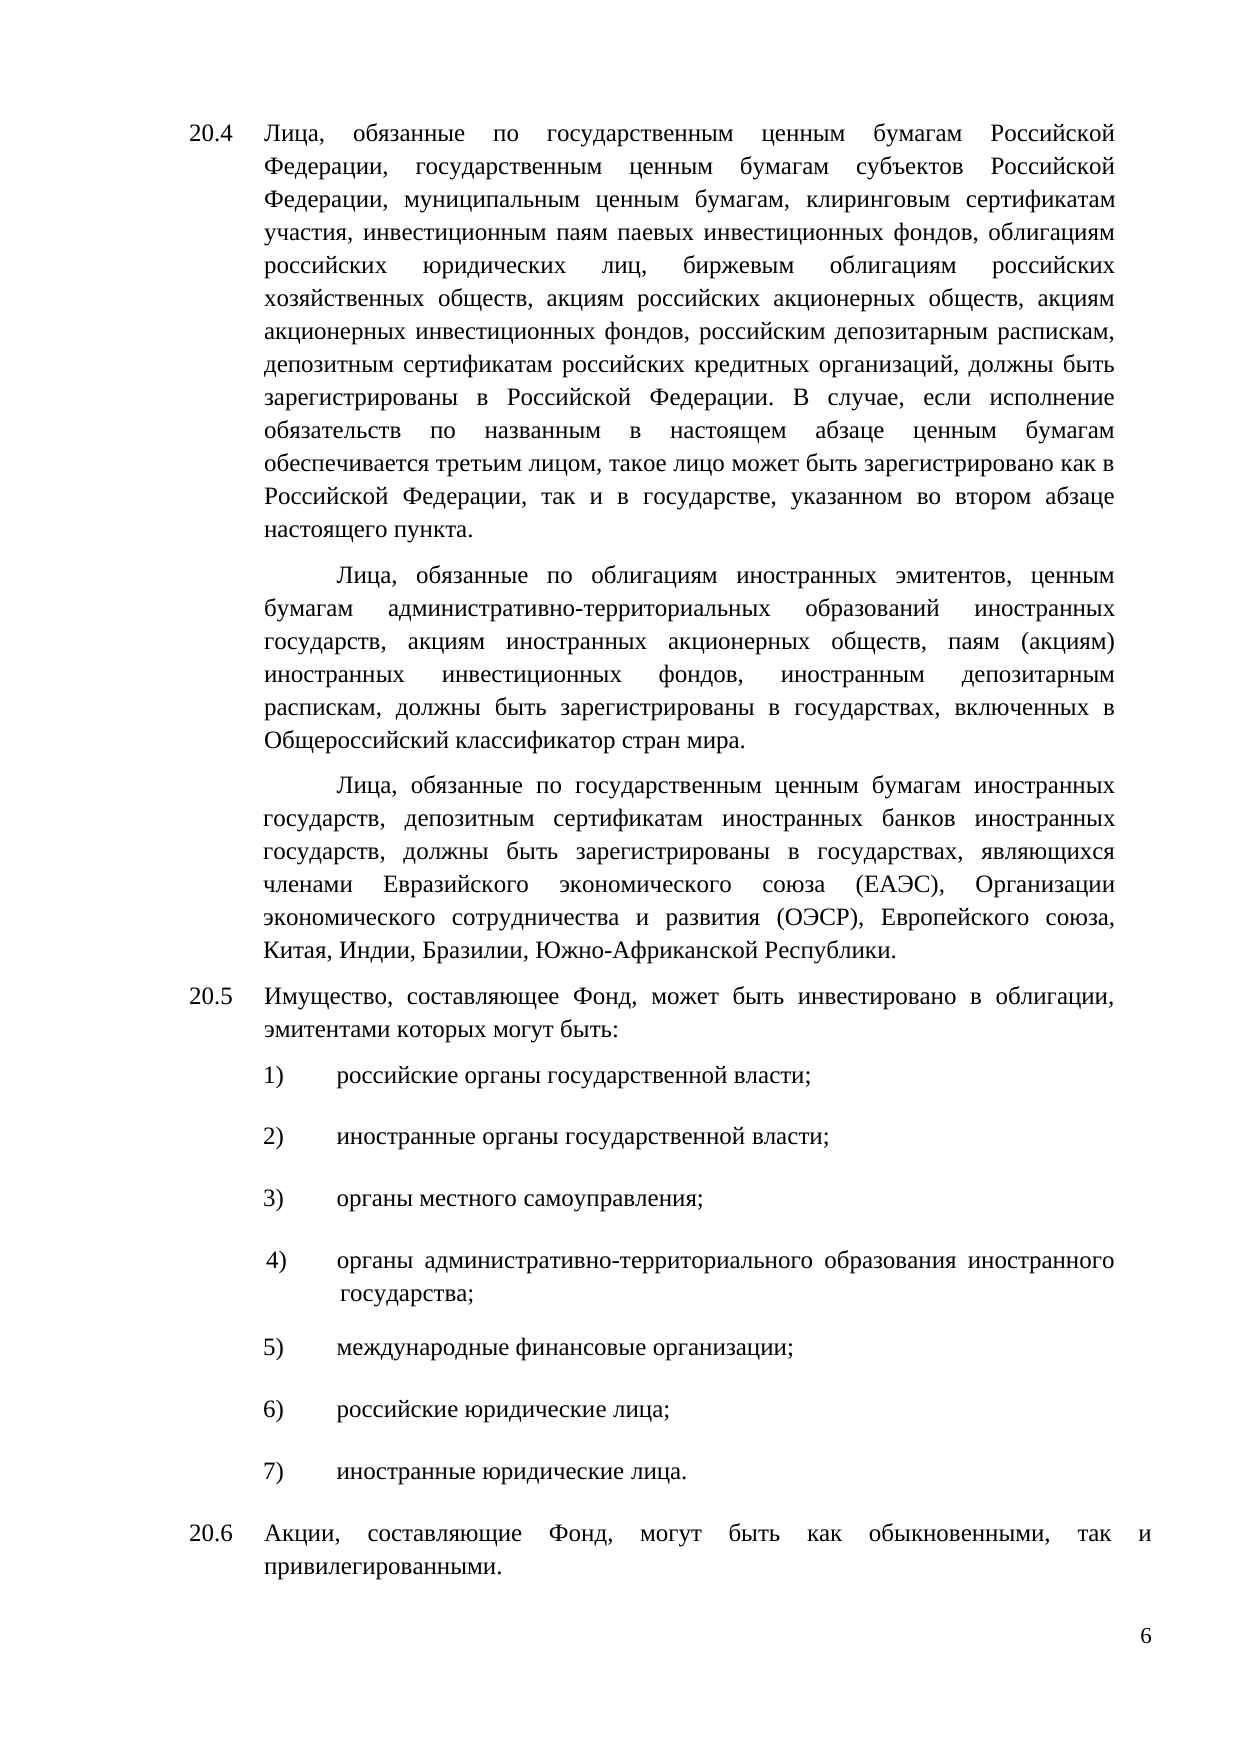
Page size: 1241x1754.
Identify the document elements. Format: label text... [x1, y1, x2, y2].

list иностранные юридические лица. [263, 1456, 1152, 1485]
list российские юридические лица; [263, 1394, 1152, 1423]
text Лица, обязанные по государственным ценным бумагам иностранных государств, депозитным сертификатам иностранных банков иностранных государств, должны быть зарегистрированы в государствах, являющихся членами Евразийского экономического союза (ЕАЭС), Организации экономического сотрудничества и развития (ОЭСР), Европейского союза, Китая, Индии, Бразилии, Южно-Африканской Республики. [263, 770, 1116, 964]
list Имущество, составляющее Фонд, может быть инвестировано в облигации, эмитентами которых могут быть: [189, 981, 1115, 1043]
list российские органы государственной власти; [263, 1060, 1152, 1089]
text Лица, обязанные по облигациям иностранных эмитентов, ценным бумагам административно-территориальных образований иностранных государств, акциям иностранных акционерных обществ, паям (акциям) иностранных инвестиционных фондов, иностранным депозитарным распискам, должны быть зарегистрированы в государствах, включенных в Общероссийский классификатор стран мира. [264, 560, 1116, 754]
list иностранные органы государственной власти; [263, 1121, 1152, 1150]
list международные финансовые организации; [263, 1332, 1152, 1361]
list Лица, обязанные по государственным ценным бумагам Российской Федерации, государственным ценным бумагам субъектов Российской Федерации, муниципальным ценным бумагам, клиринговым сертификатам участия, инвестиционным паям паевых инвестиционных фондов, облигациям российских юридических лиц, биржевым облигациям российских хозяйственных обществ, акциям российских акционерных обществ, акциям акционерных инвестиционных фондов, российским депозитарным распискам, депозитным сертификатам российских кредитных организаций, должны быть зарегистрированы в Российской Федерации. В случае, если исполнение обязательств по названным в настоящем абзаце ценным бумагам обеспечивается третьим лицом, такое лицо может быть зарегистрировано как в Российской Федерации, так и в государстве, указанном во втором абзаце настоящего пункта. [189, 118, 1116, 543]
list органы местного самоуправления; [263, 1183, 1152, 1212]
list Акции, составляющие Фонд, могут быть как обыкновенными, так и привилегированными. [189, 1518, 1152, 1580]
list органы административно-территориального образования иностранного государства; [266, 1246, 1115, 1307]
